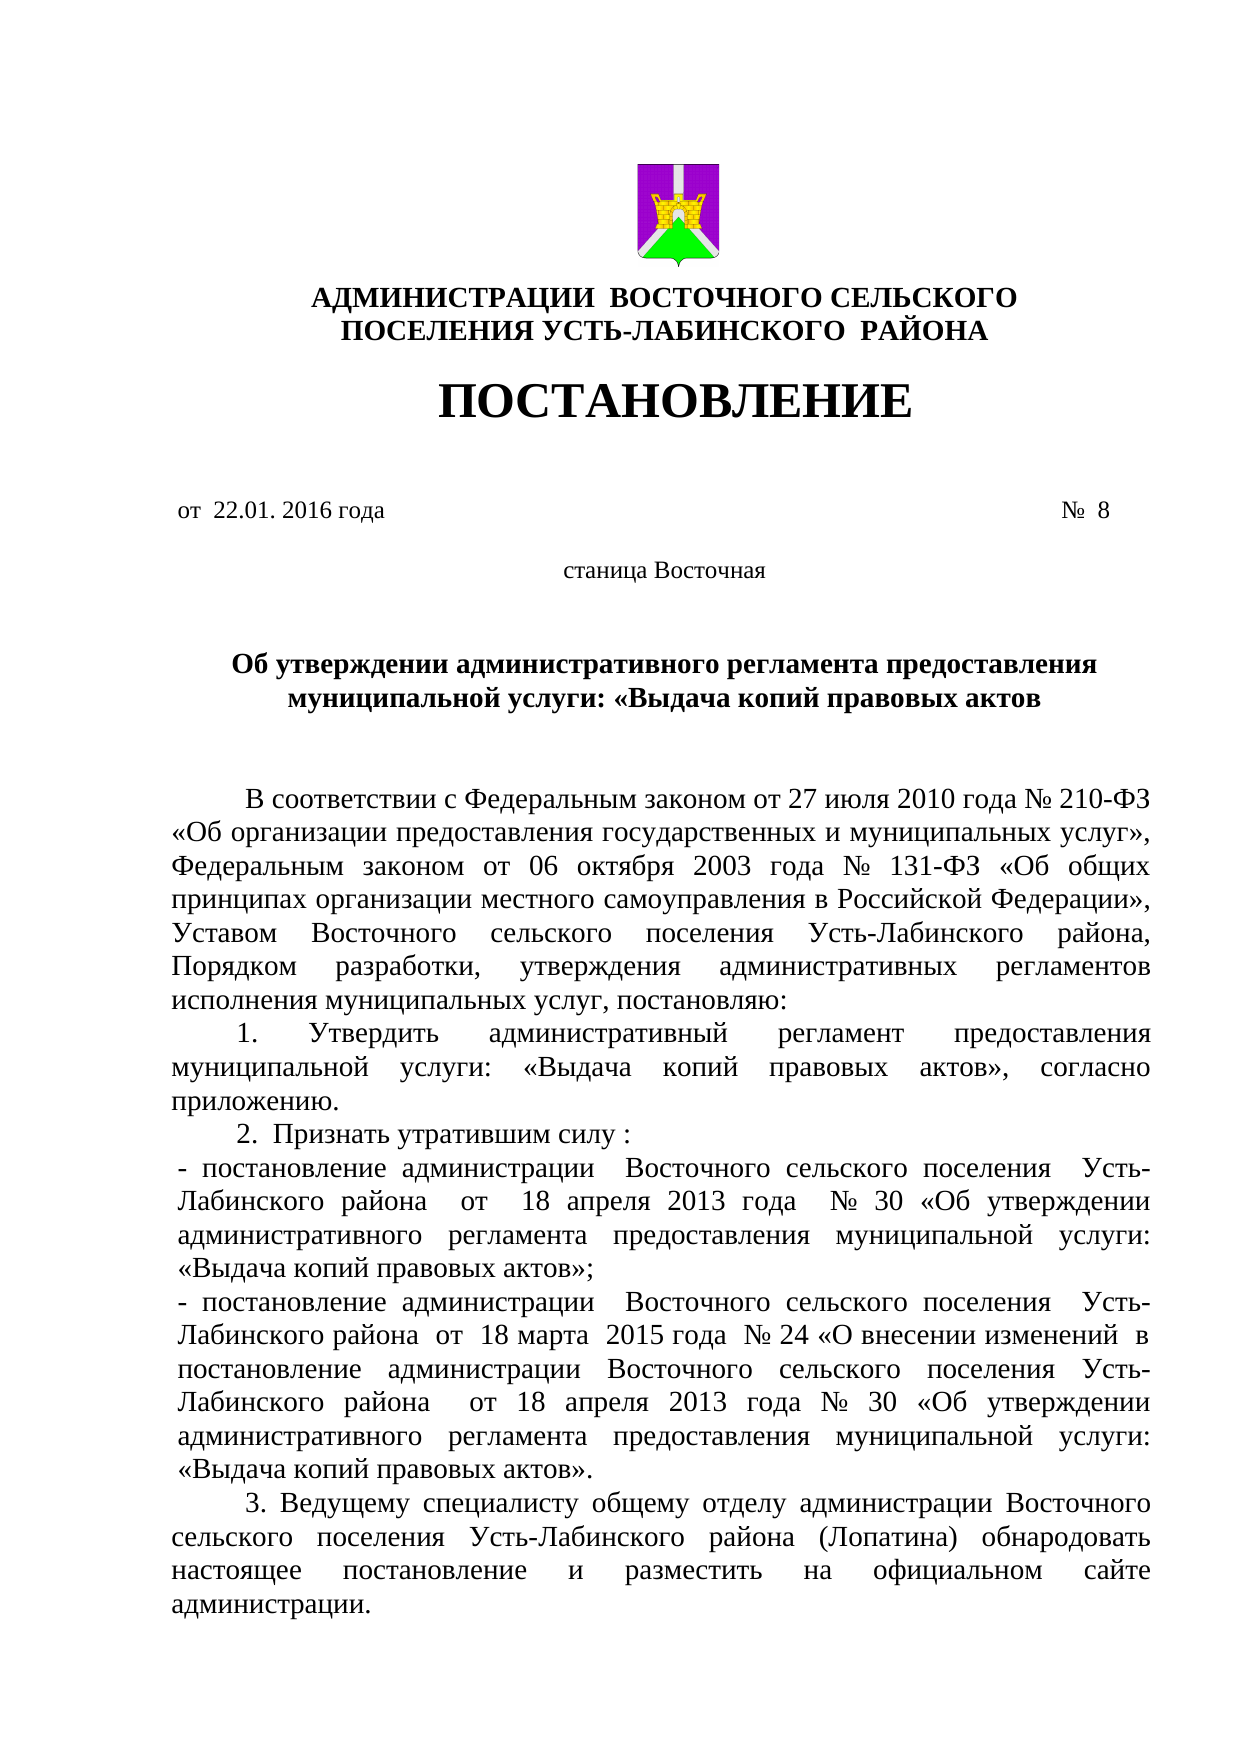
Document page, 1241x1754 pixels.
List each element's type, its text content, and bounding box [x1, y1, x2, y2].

text - постановление администрации Восточного сельского поселения Усть-Лабинского района от 18 апреля 2013 года № 30 «Об утверждении административного регламента предоставления муниципальной услуги: «Выдача копий правовых актов»; [177, 1150, 1152, 1284]
text В соответствии с Федеральным законом от 27 июля 2010 года № 210-ФЗ «Об организации предоставления государственных и муниципальных услуг», Федеральным законом от 06 октября 2003 года № 131-ФЗ «Об общих принципах организации местного самоуправления в Российской Федерации», Уставом Восточного сельского поселения Усть-Лабинского района, Порядком разработки, утверждения административных регламентов исполнения муниципальных услуг, постановляю: [171, 781, 1152, 1016]
picture [637, 164, 720, 267]
text Об утверждении административного регламента предоставления муниципальной услуги: «Выдача копий правовых актов [177, 647, 1152, 714]
text АДМИНИСТРАЦИИ ВОСТОЧНОГО СЕЛЬСКОГО [177, 280, 1152, 313]
text 3. Ведущему специалисту общему отделу администрации Восточного сельского поселения Усть-Лабинского района (Лопатина) обнародовать настоящее постановление и разместить на официальном сайте администрации. [171, 1485, 1152, 1619]
text 2. Признать утратившим силу : [177, 1116, 1152, 1150]
text - постановление администрации Восточного сельского поселения Усть-Лабинского района от 18 марта 2015 года № 24 «О внесении изменений в постановление администрации Восточного сельского поселения Усть-Лабинского района от 18 апреля 2013 года № 30 «Об утверждении административного регламента предоставления муниципальной услуги: «Выдача копий правовых актов». [177, 1284, 1152, 1485]
text станица Восточная [177, 556, 1152, 584]
text от 22.01. 2016 года № 8 [177, 496, 1152, 524]
text 1. Утвердить административный регламент предоставления муниципальной услуги: «Выдача копий правовых актов», согласно приложению. [171, 1016, 1152, 1116]
text ПОСЕЛЕНИЯ УСТЬ-ЛАБИНСКОГО РАЙОНА [177, 313, 1152, 347]
text ПОСТАНОВЛЕНИЕ [177, 371, 1152, 428]
